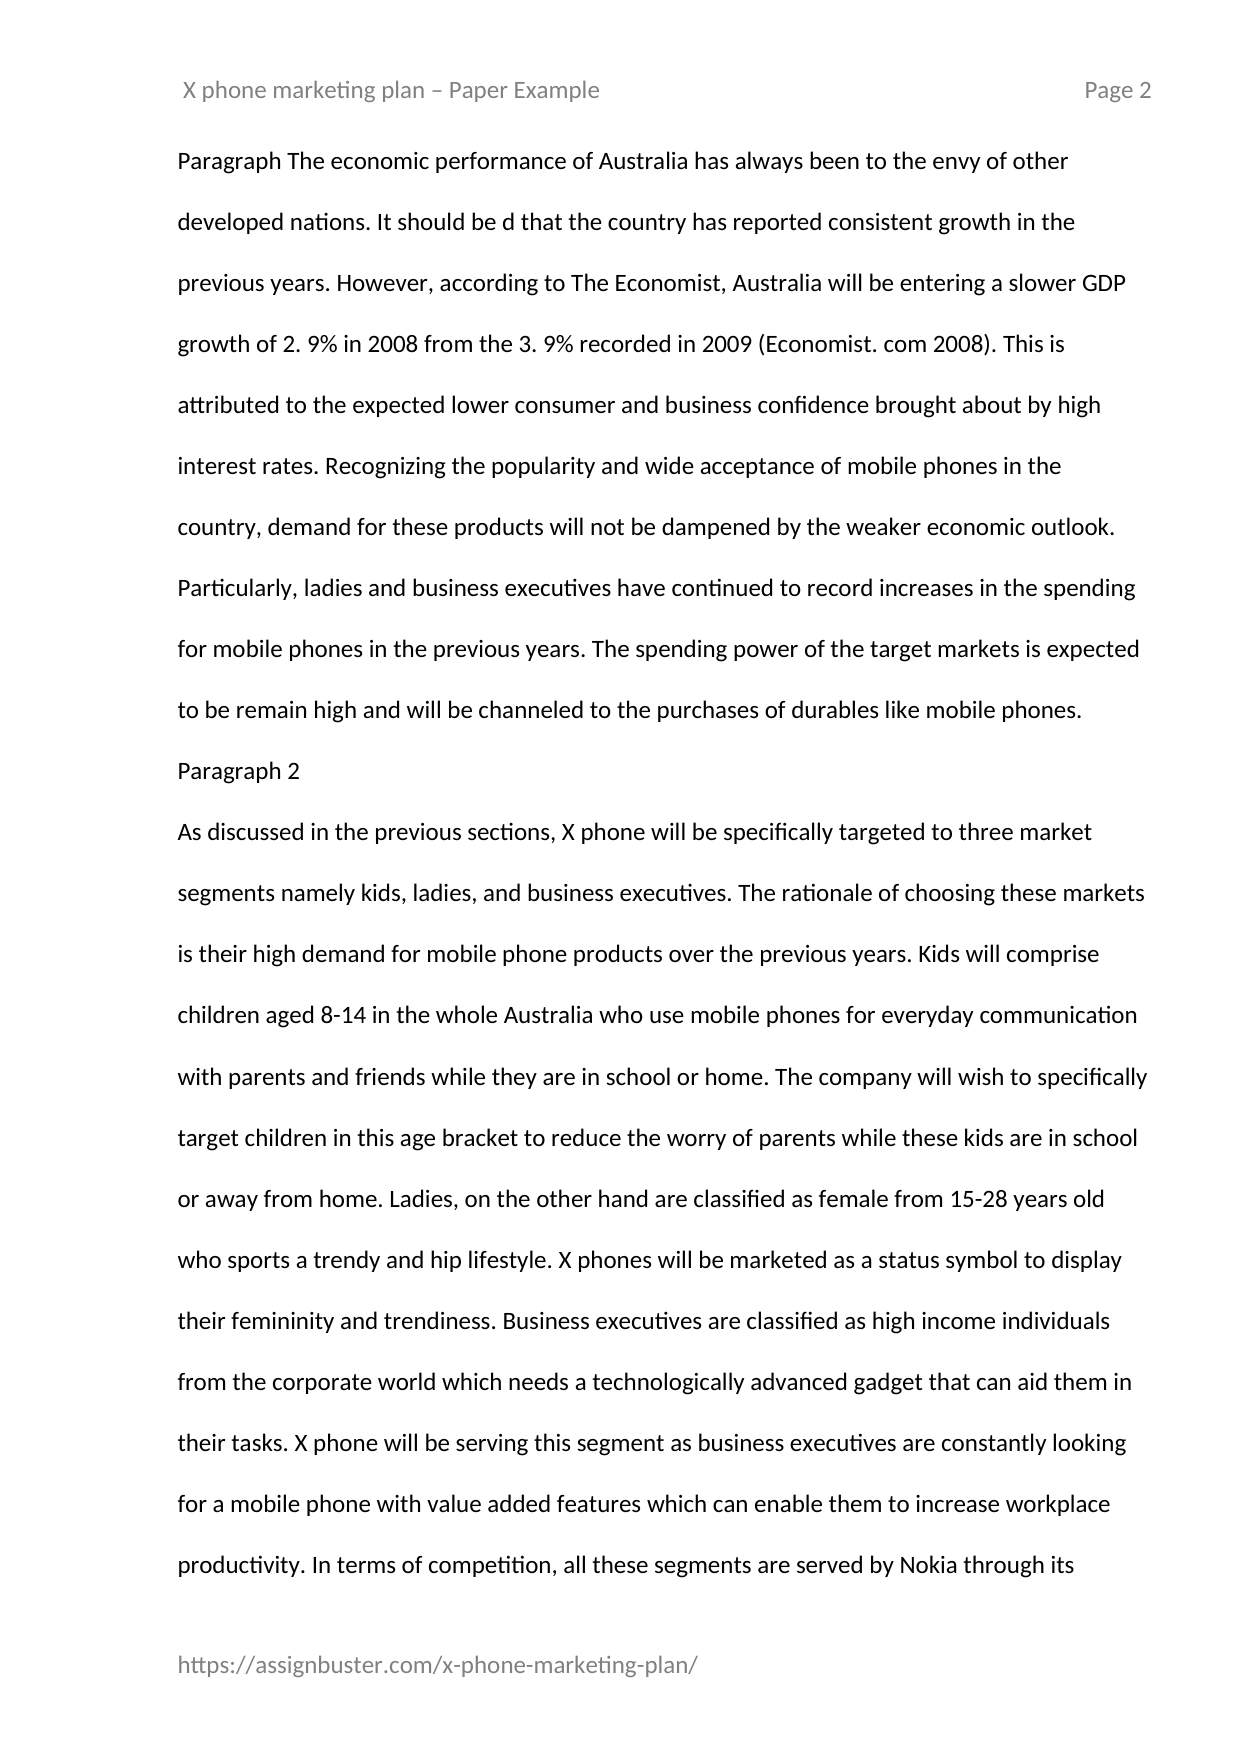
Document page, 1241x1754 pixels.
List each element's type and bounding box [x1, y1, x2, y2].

text [177, 145, 1152, 1579]
